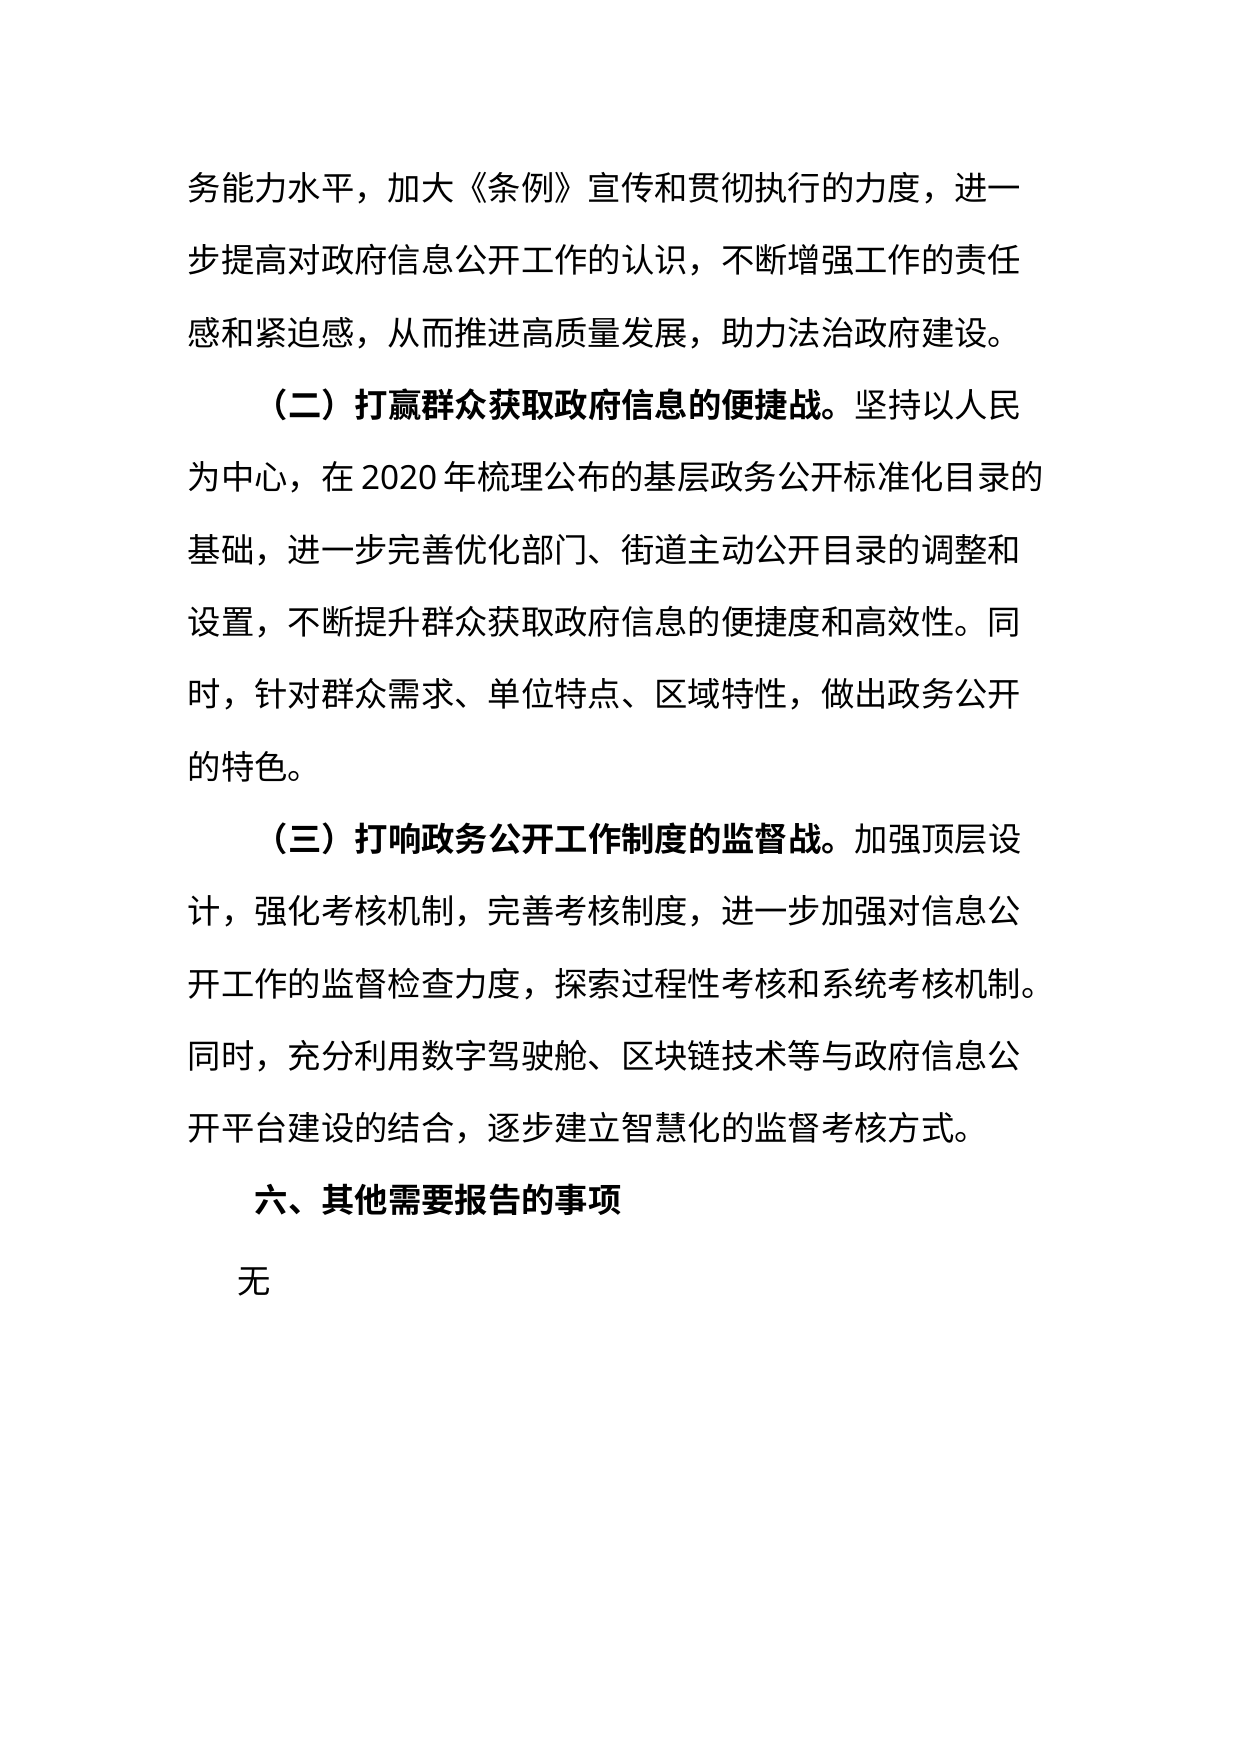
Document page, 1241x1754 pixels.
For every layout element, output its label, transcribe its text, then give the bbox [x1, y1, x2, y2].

text 无 [187, 1247, 1053, 1312]
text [187, 162, 1053, 355]
text （二）打赢群众获取政府信息的便捷战。坚持以人民为中心，在2020年梳理公布的基层政务公开标准化目录的基础，进一步完善优化部门、街道主动公开目录的调整和设置，不断提升群众获取政府信息的便捷度和高效性。同时，针对群众需求、单位特点、区域特性，做出政务公开的特色。 [187, 379, 1053, 789]
text 六、其他需要报告的事项 [187, 1174, 1053, 1222]
text （三）打响政务公开工作制度的监督战。加强顶层设计，强化考核机制，完善考核制度，进一步加强对信息公开工作的监督检查力度，探索过程性考核和系统考核机制。同时，充分利用数字驾驶舱、区块链技术等与政府信息公开平台建设的结合，逐步建立智慧化的监督考核方式。 [187, 813, 1053, 1150]
